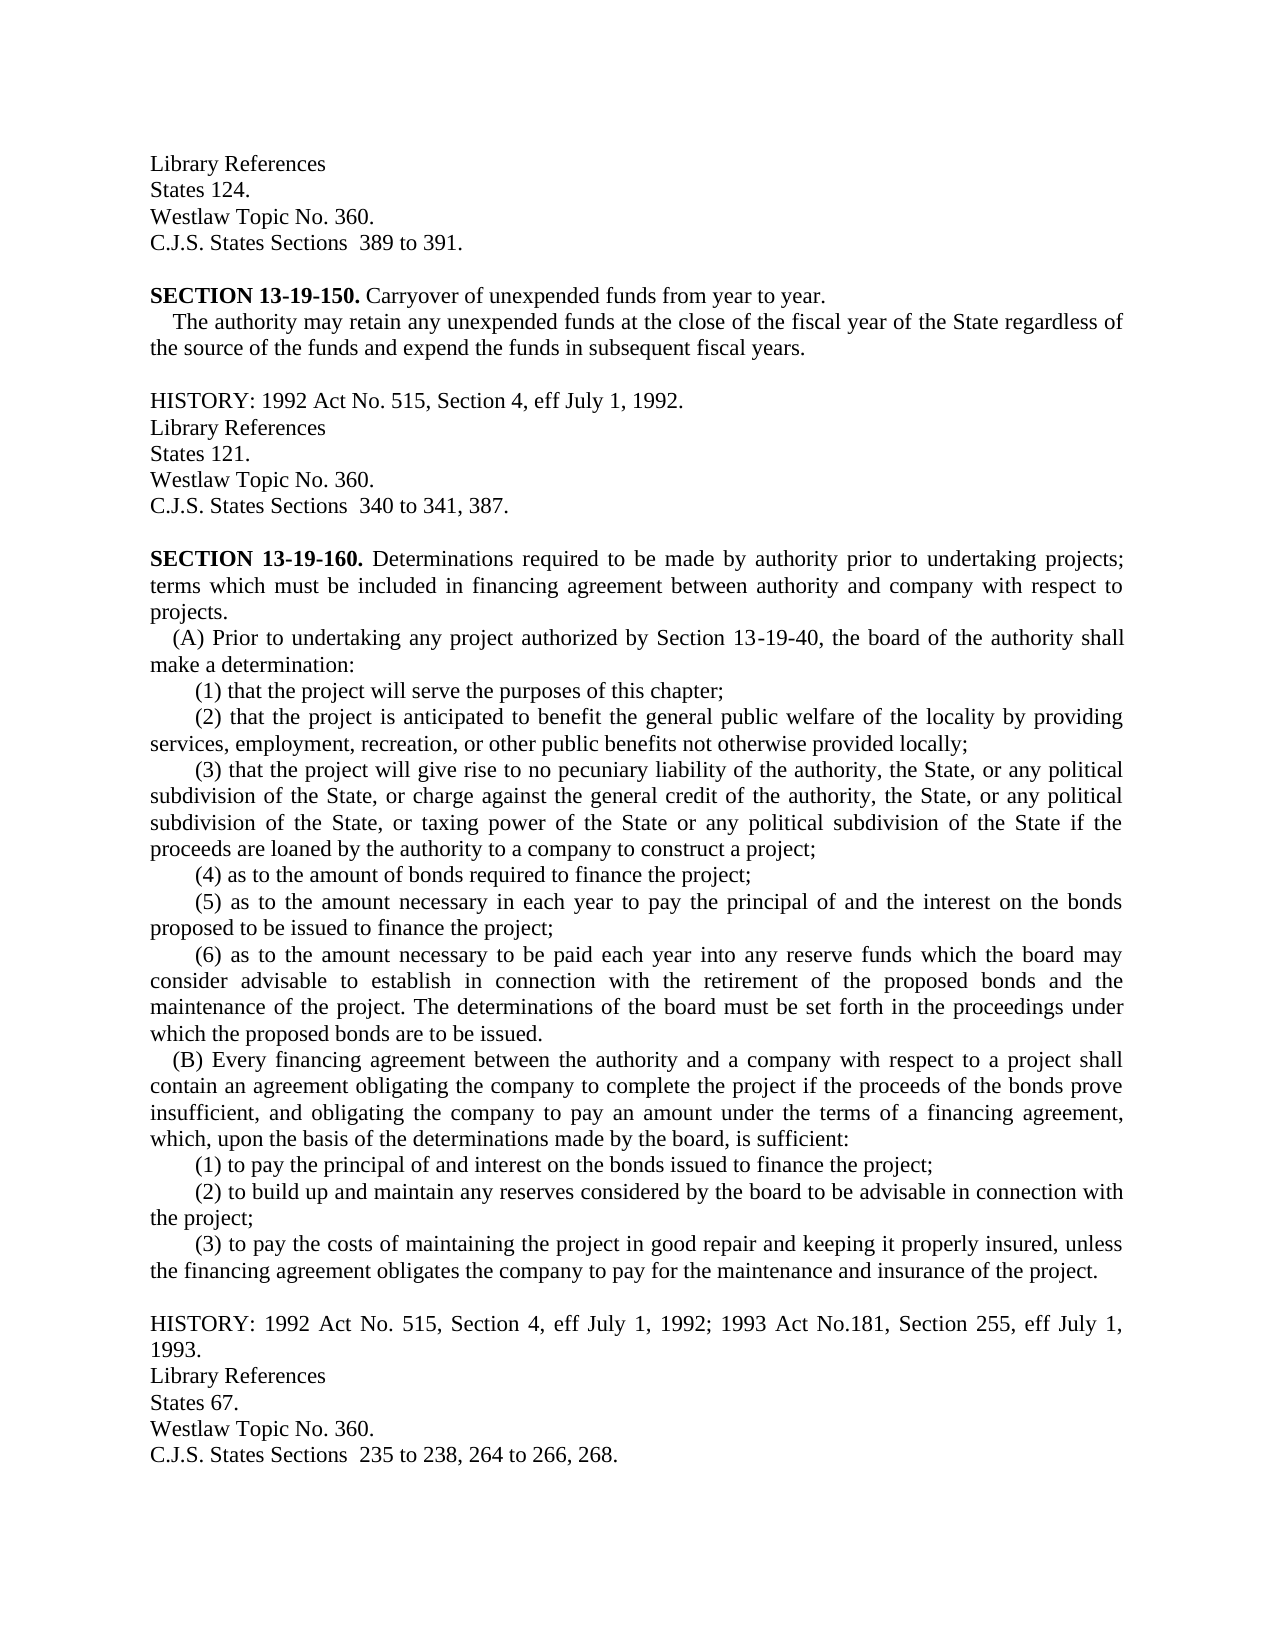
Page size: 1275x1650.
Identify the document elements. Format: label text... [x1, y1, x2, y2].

text (1) that the project will serve the purposes of this chapter; [150, 677, 1125, 703]
text (2) to build up and maintain any reserves considered by the board to be advisable in connection with the project; [150, 1178, 1125, 1231]
text Library References [150, 1362, 1125, 1389]
text Library References [150, 150, 1125, 176]
text Westlaw Topic No. 360. [150, 203, 1125, 229]
text (4) as to the amount of bonds required to finance the project; [150, 862, 1125, 888]
text HISTORY: 1992 Act No. 515, Section 4, eff July 1, 1992; 1993 Act No.181, Section 255, eff July 1, 1993. [150, 1309, 1125, 1362]
text The authority may retain any unexpended funds at the close of the fiscal year of the State regardless of the source of the funds and expend the funds in subsequent fiscal years. [150, 308, 1125, 361]
text (3) to pay the costs of maintaining the project in good repair and keeping it properly insured, unless the financing agreement obligates the company to pay for the maintenance and insurance of the project. [150, 1231, 1125, 1283]
text (6) as to the amount necessary to be paid each year into any reserve funds which the board may consider advisable to establish in connection with the retirement of the proposed bonds and the maintenance of the project. The determinations of the board must be set forth in the proceedings under which the proposed bonds are to be issued. [150, 941, 1125, 1046]
text (2) that the project is anticipated to benefit the general public welfare of the locality by providing services, employment, recreation, or other public benefits not otherwise provided locally; [150, 703, 1125, 756]
text (A) Prior to undertaking any project authorized by Section 13-19-40, the board of the authority shall make a determination: [150, 624, 1125, 677]
text HISTORY: 1992 Act No. 515, Section 4, eff July 1, 1992. [150, 387, 1125, 413]
text (3) that the project will give rise to no pecuniary liability of the authority, the State, or any political subdivision of the State, or charge against the general credit of the authority, the State, or any political subdivision of the State, or taxing power of the State or any political subdivision of the State if the proceeds are loaned by the authority to a company to construct a project; [150, 756, 1125, 862]
text (5) as to the amount necessary in each year to pay the principal of and the interest on the bonds proposed to be issued to finance the project; [150, 888, 1125, 941]
text C.J.S. States Sections 235 to 238, 264 to 266, 268. [150, 1441, 1125, 1468]
text C.J.S. States Sections 389 to 391. [150, 229, 1125, 255]
text Library References [150, 413, 1125, 440]
text Westlaw Topic No. 360. [150, 1415, 1125, 1441]
text States 67. [150, 1389, 1125, 1415]
text SECTION 13-19-150. Carryover of unexpended funds from year to year. [150, 282, 1125, 308]
text (B) Every financing agreement between the authority and a company with respect to a project shall contain an agreement obligating the company to complete the project if the proceeds of the bonds prove insufficient, and obligating the company to pay an amount under the terms of a financing agreement, which, upon the basis of the determinations made by the board, is sufficient: [150, 1046, 1125, 1151]
text SECTION 13-19-160. Determinations required to be made by authority prior to undertaking projects; terms which must be included in financing agreement between authority and company with respect to projects. [150, 545, 1125, 624]
text C.J.S. States Sections 340 to 341, 387. [150, 493, 1125, 519]
text Westlaw Topic No. 360. [150, 466, 1125, 493]
text States 124. [150, 176, 1125, 203]
text (1) to pay the principal of and interest on the bonds issued to finance the project; [150, 1151, 1125, 1178]
text States 121. [150, 440, 1125, 466]
